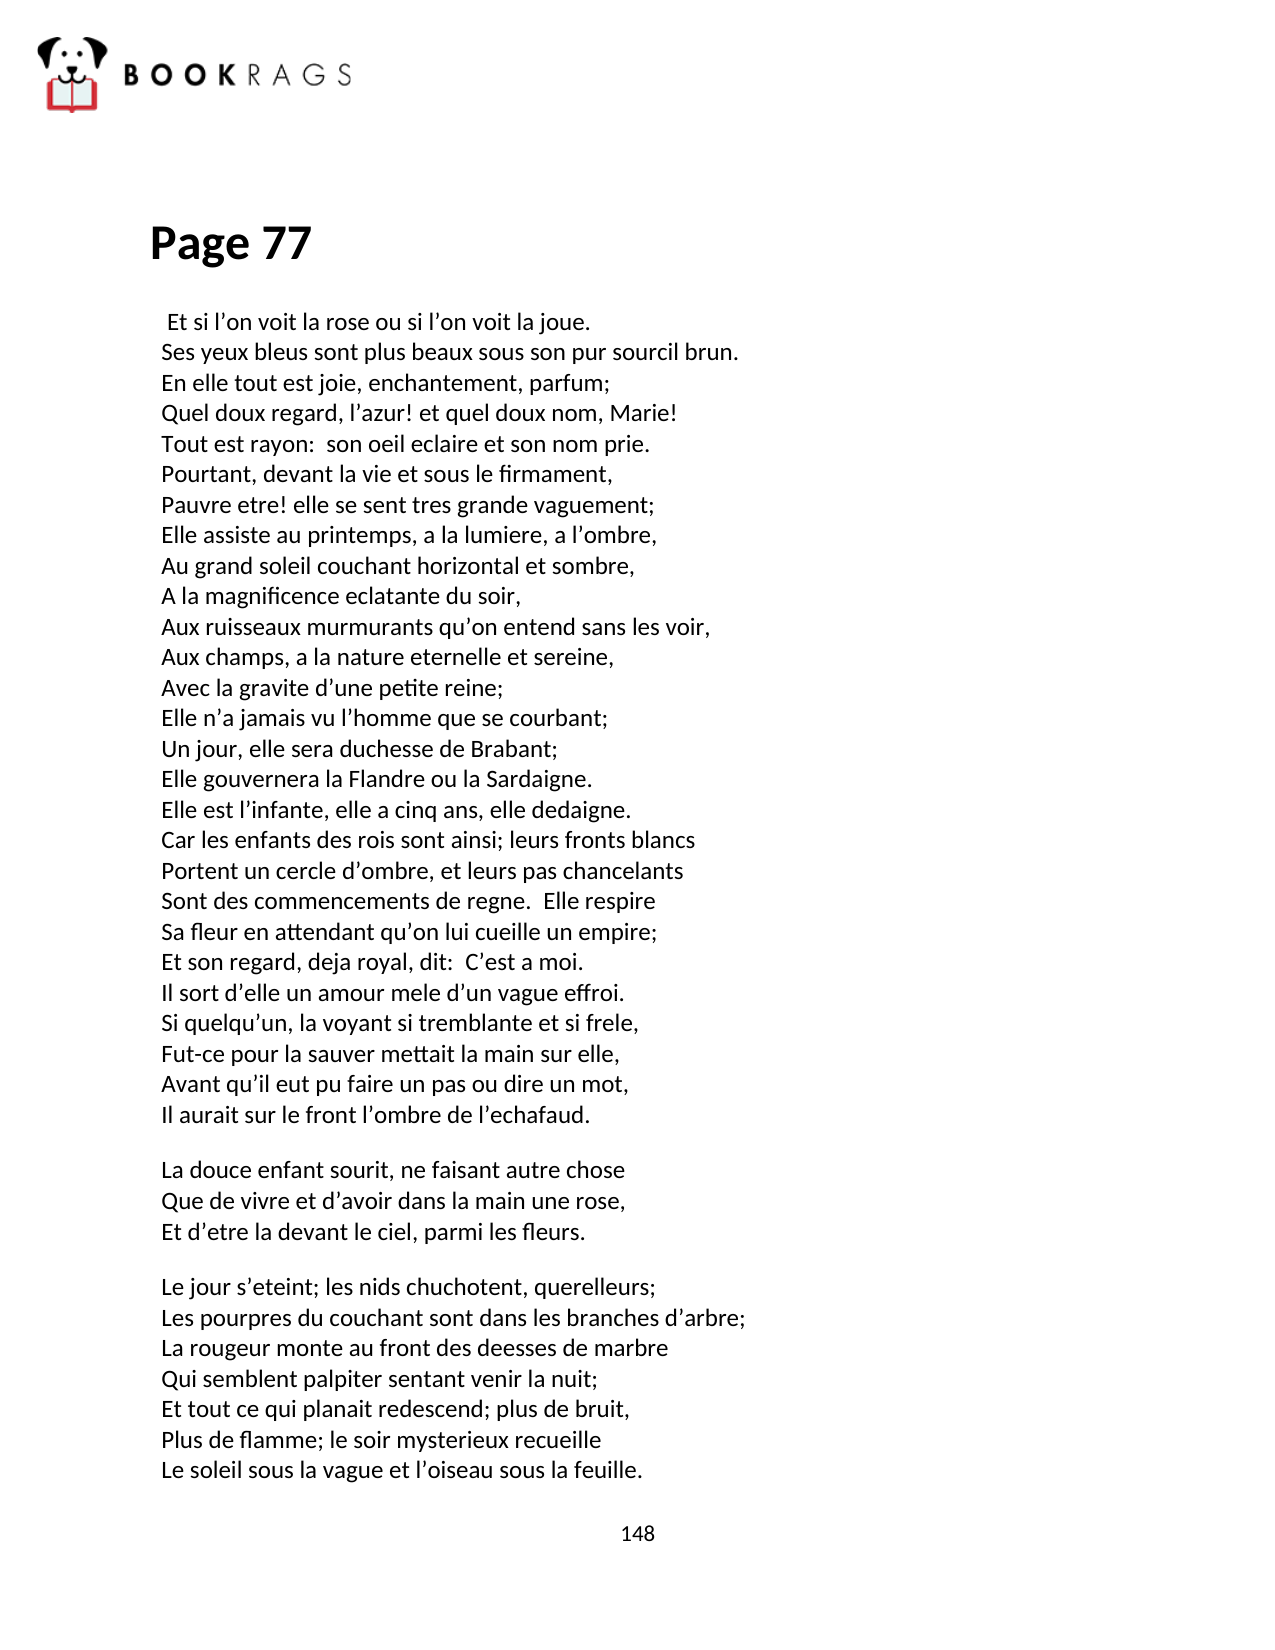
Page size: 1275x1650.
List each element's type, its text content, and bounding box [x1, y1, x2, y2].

text La douce enfant sourit, ne faisant autre chose Que de vivre et d’avoir dans la main une rose, Et d’etre la devant le ciel, parmi les fleurs. [150, 1155, 1125, 1246]
text Le jour s’eteint; les nids chuchotent, querelleurs; Les pourpres du couchant sont dans les branches d’arbre; La rougeur monte au front des deesses de marbre Qui semblent palpiter sentant venir la nuit; Et tout ce qui planait redescend; plus de bruit, Plus de flamme; le soir mysterieux recueille Le soleil sous la vague et l’oiseau sous la feuille. [150, 1271, 1125, 1485]
text Et si l’on voit la rose ou si l’on voit la joue. Ses yeux bleus sont plus beaux sous son pur sourcil brun. En elle tout est joie, enchantement, parfum; Quel doux regard, l’azur! et quel doux nom, Marie! Tout est rayon: son oeil eclaire et son nom prie. Pourtant, devant la vie et sous le firmament, Pauvre etre! elle se sent tres grande vaguement; Elle assiste au printemps, a la lumiere, a l’ombre, Au grand soleil couchant horizontal et sombre, A la magnificence eclatante du soir, Aux ruisseaux murmurants qu’on entend sans les voir, Aux champs, a la nature eternelle et sereine, Avec la gravite d’une petite reine; Elle n’a jamais vu l’homme que se courbant; Un jour, elle sera duchesse de Brabant; Elle gouvernera la Flandre ou la Sardaigne. Elle est l’infante, elle a cinq ans, elle dedaigne. Car les enfants des rois sont ainsi; leurs fronts blancs Portent un cercle d’ombre, et leurs pas chancelants Sont des commencements de regne. Elle respire Sa fleur en attendant qu’on lui cueille un empire; Et son regard, deja royal, dit: C’est a moi. Il sort d’elle un amour mele d’un vague effroi. Si quelqu’un, la voyant si tremblante et si frele, Fut-ce pour la sauver mettait la main sur elle, Avant qu’il eut pu faire un pas ou dire un mot, Il aurait sur le front l’ombre de l’echafaud. [150, 306, 1125, 1130]
text Page 77 [150, 150, 1125, 272]
picture [37, 37, 351, 113]
